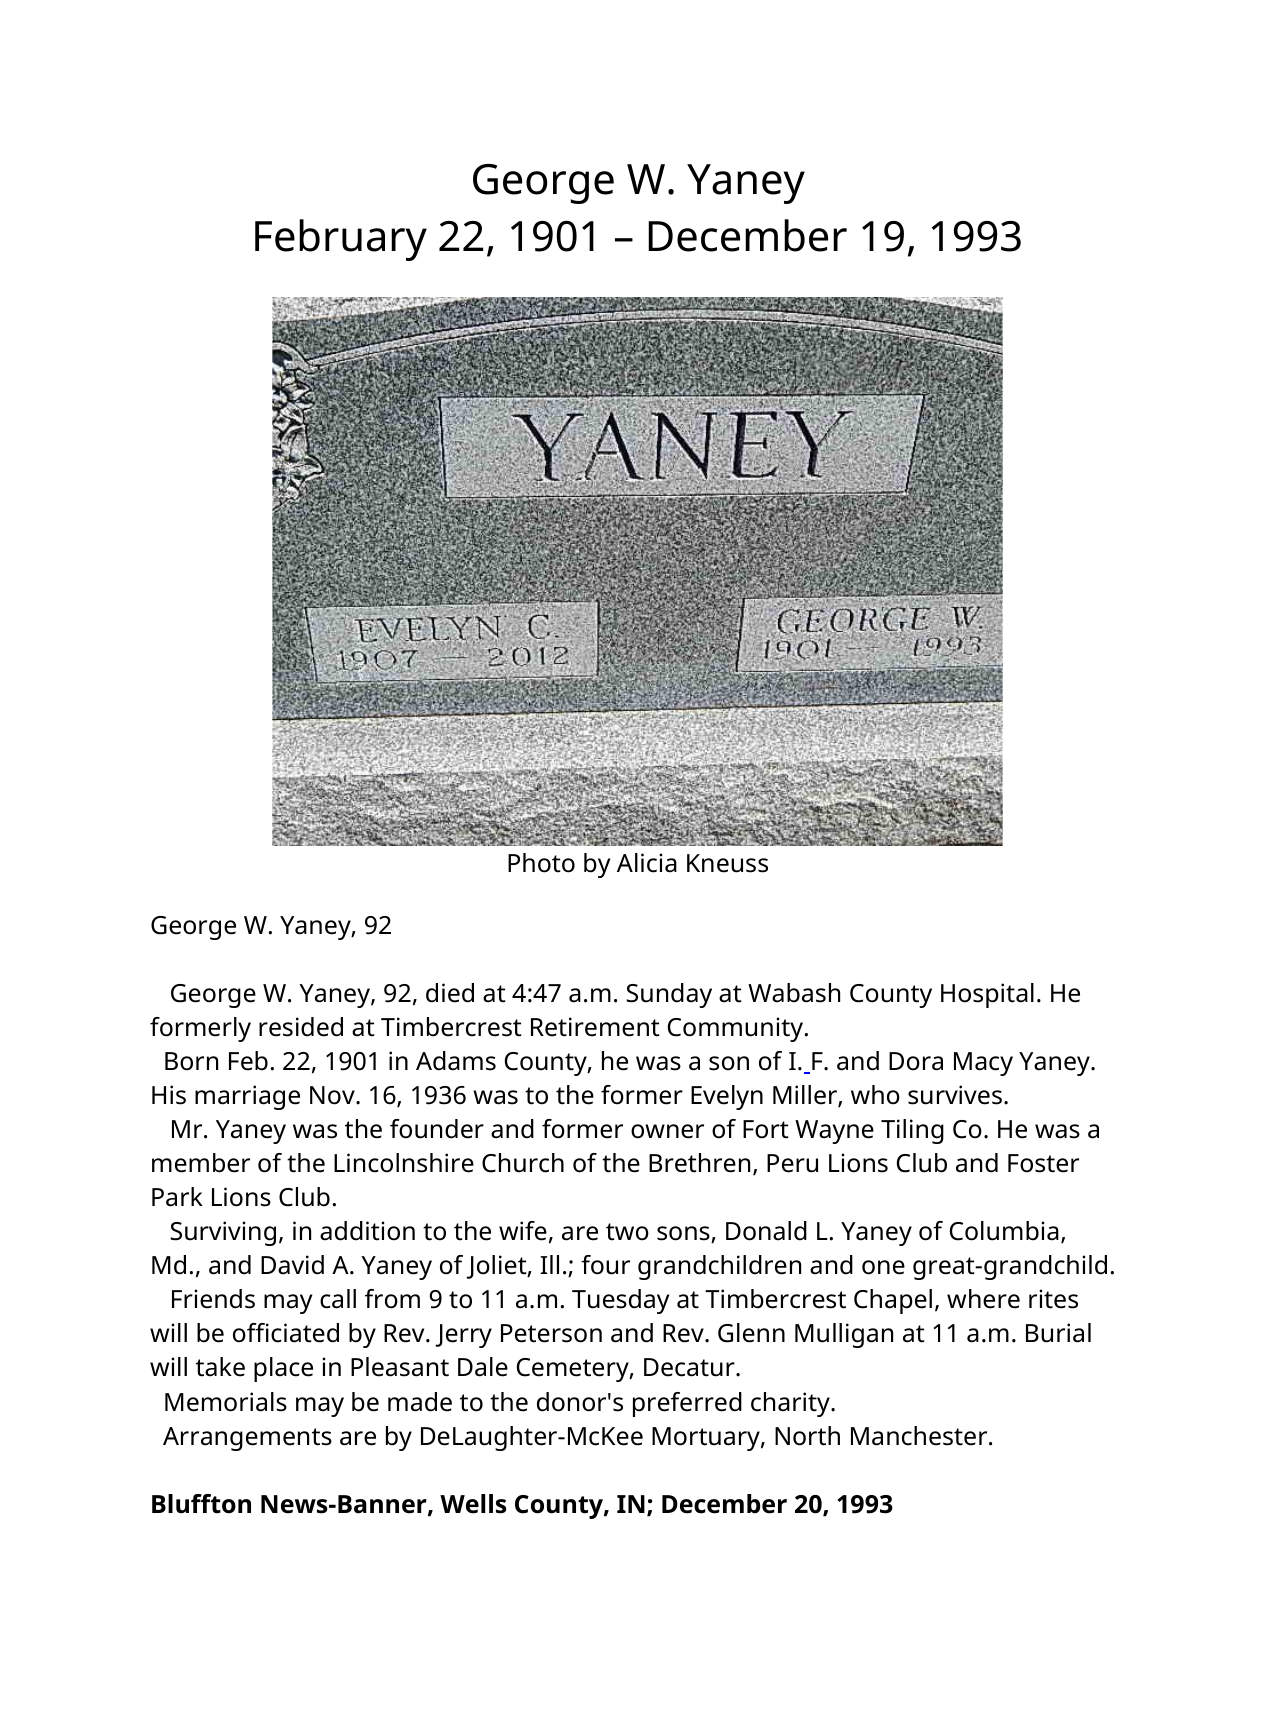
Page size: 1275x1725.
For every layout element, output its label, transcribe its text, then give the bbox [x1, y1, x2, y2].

text Photo by Alicia Kneuss [150, 845, 1125, 879]
text February 22, 1901 – December 19, 1993 [150, 207, 1125, 263]
text George W. Yaney, 92 [150, 907, 1125, 941]
picture [272, 297, 1003, 846]
text George W. Yaney, 92, died at 4:47 a.m. Sunday at Wabash County Hospital. He formerly resided at Timbercrest Retirement Community. Born Feb. 22, 1901 in Adams County, he was a son of I. F. and Dora Macy Yaney. His marriage Nov. 16, 1936 was to the former Evelyn Miller, who survives. Mr. Yaney was the founder and former owner of Fort Wayne Tiling Co. He was a member of the Lincolnshire Church of the Brethren, Peru Lions Club and Foster Park Lions Club. Surviving, in addition to the wife, are two sons, Donald L. Yaney of Columbia, Md., and David A. Yaney of Joliet, Ill.; four grandchildren and one great-grandchild. Friends may call from 9 to 11 a.m. Tuesday at Timbercrest Chapel, where rites will be officiated by Rev. Jerry Peterson and Rev. Glenn Mulligan at 11 a.m. Burial will take place in Pleasant Dale Cemetery, Decatur. Memorials may be made to the donor's preferred charity. Arrangements are by DeLaughter-McKee Mortuary, North Manchester. [150, 941, 1125, 1452]
text George W. Yaney [150, 150, 1125, 207]
text Bluffton News-Banner, Wells County, IN; December 20, 1993 [150, 1452, 1125, 1520]
